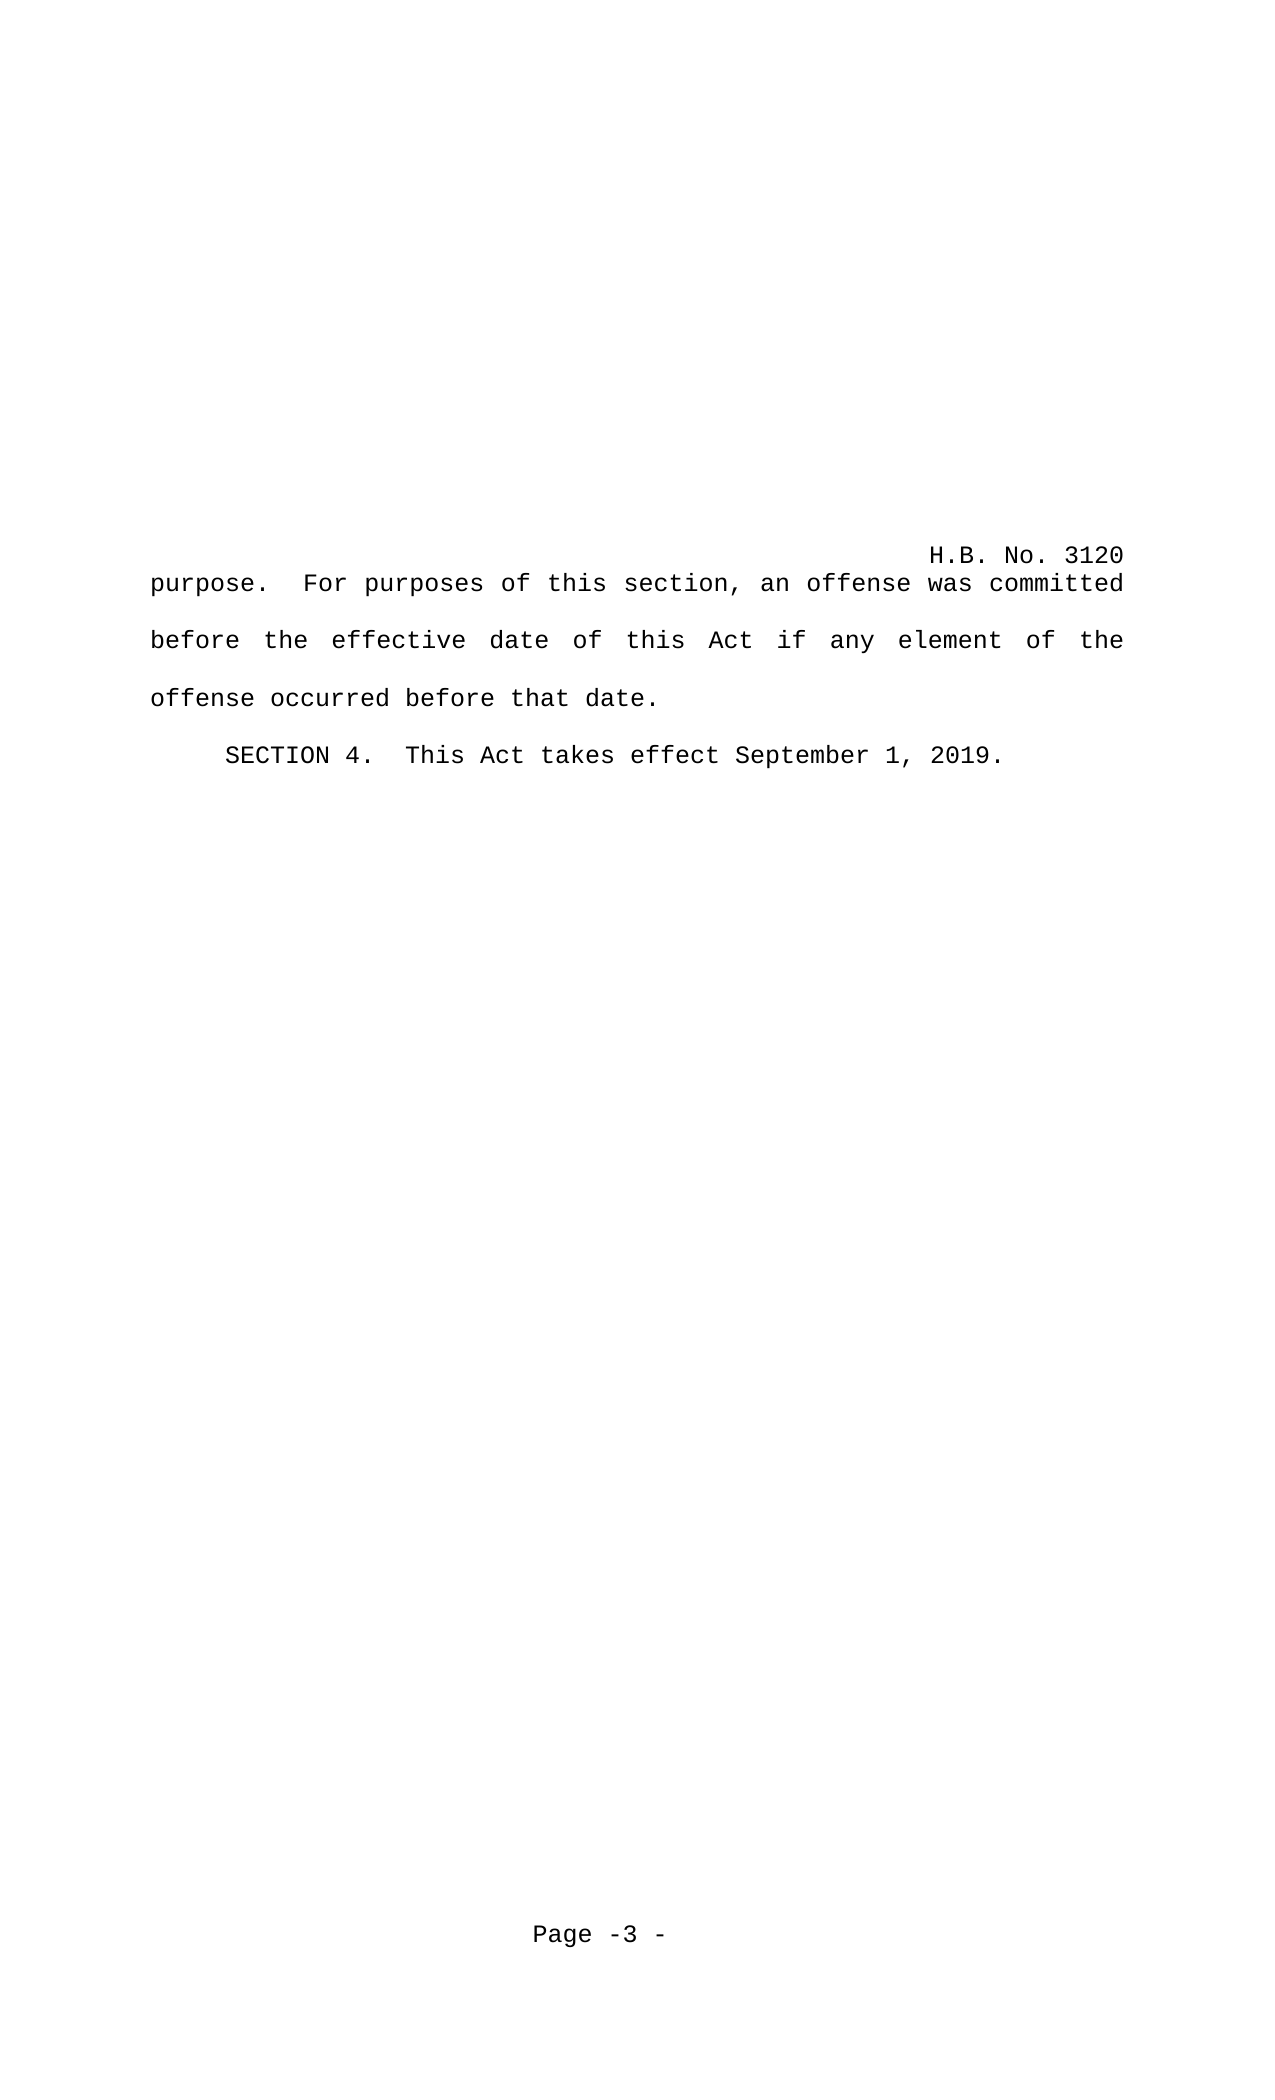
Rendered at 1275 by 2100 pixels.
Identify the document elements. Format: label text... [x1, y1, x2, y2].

text SECTION 4. This Act takes effect September 1, 2019. [150, 742, 1125, 771]
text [150, 571, 1125, 713]
